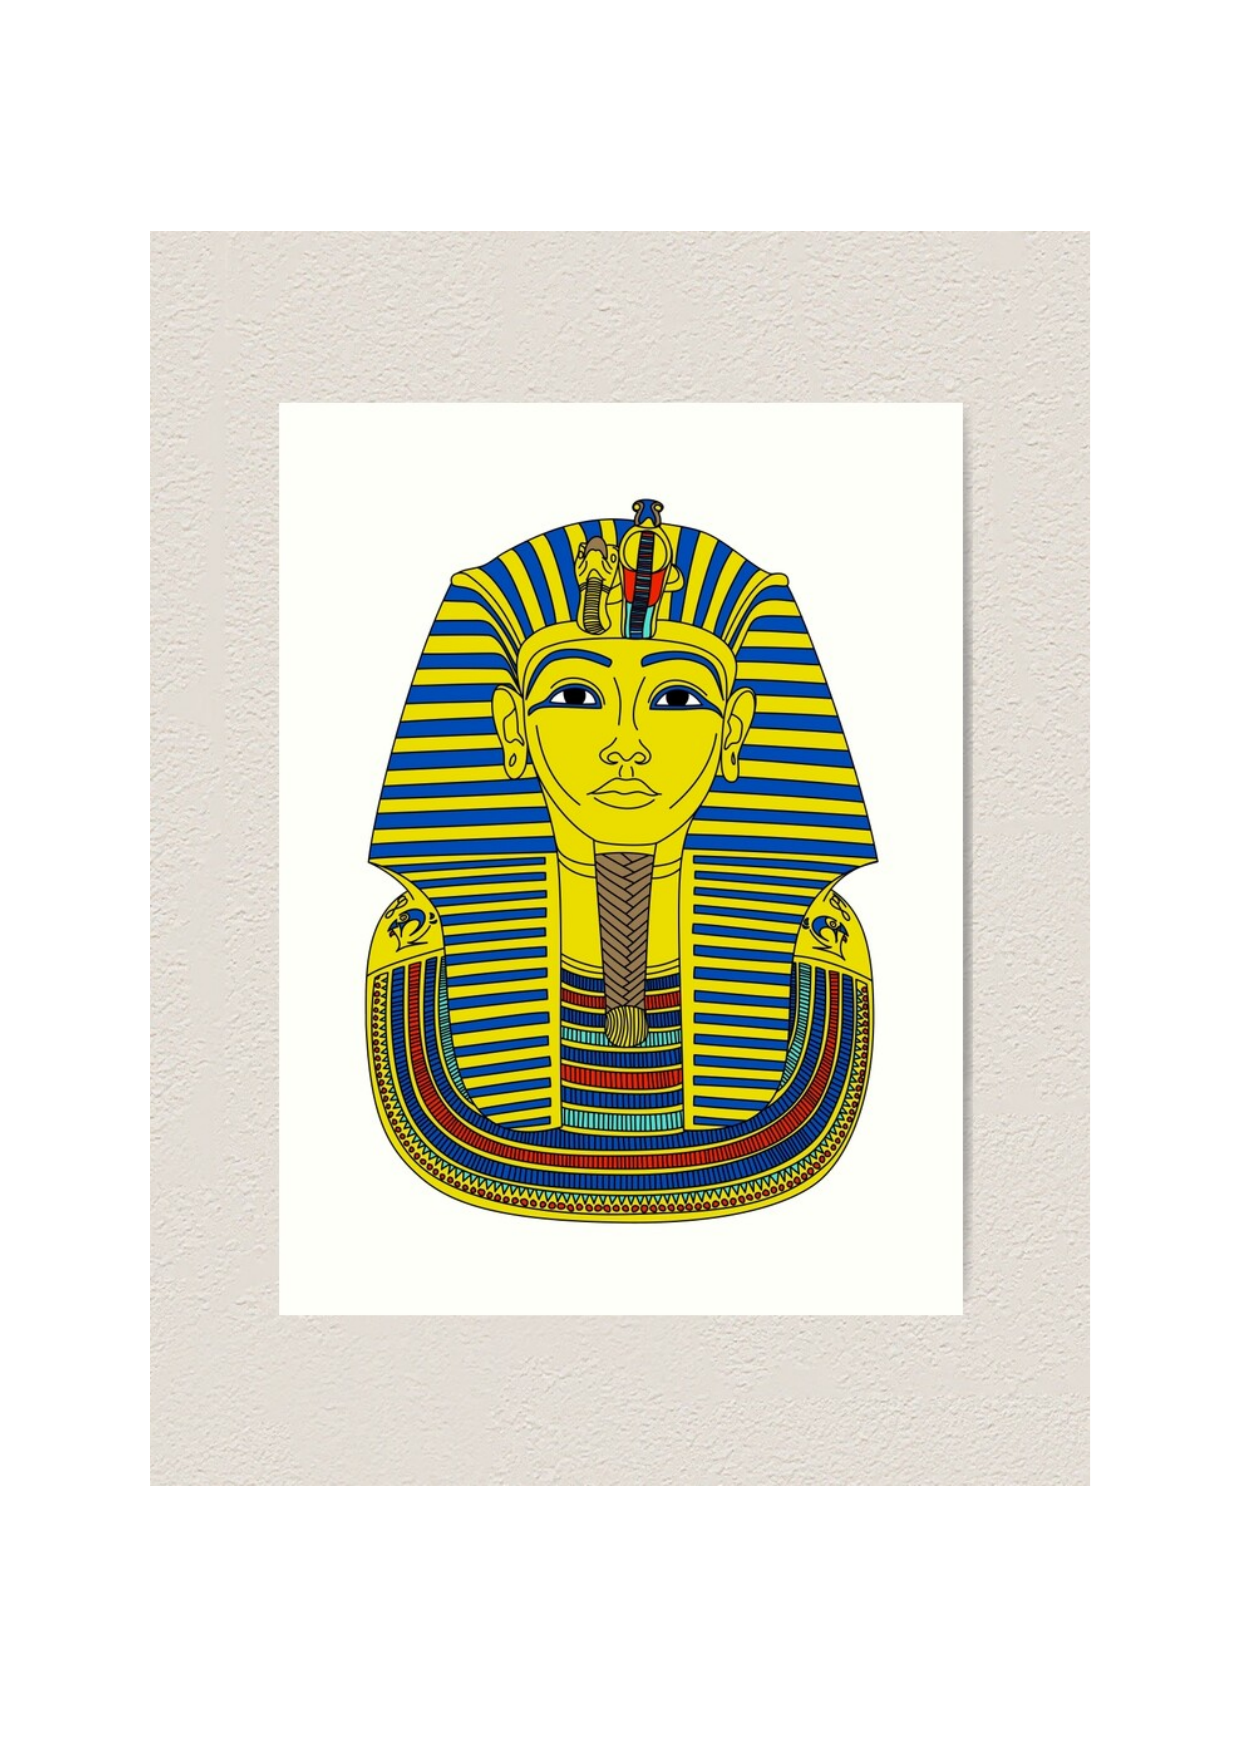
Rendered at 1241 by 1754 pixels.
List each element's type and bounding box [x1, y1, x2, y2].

picture [150, 231, 1091, 1486]
